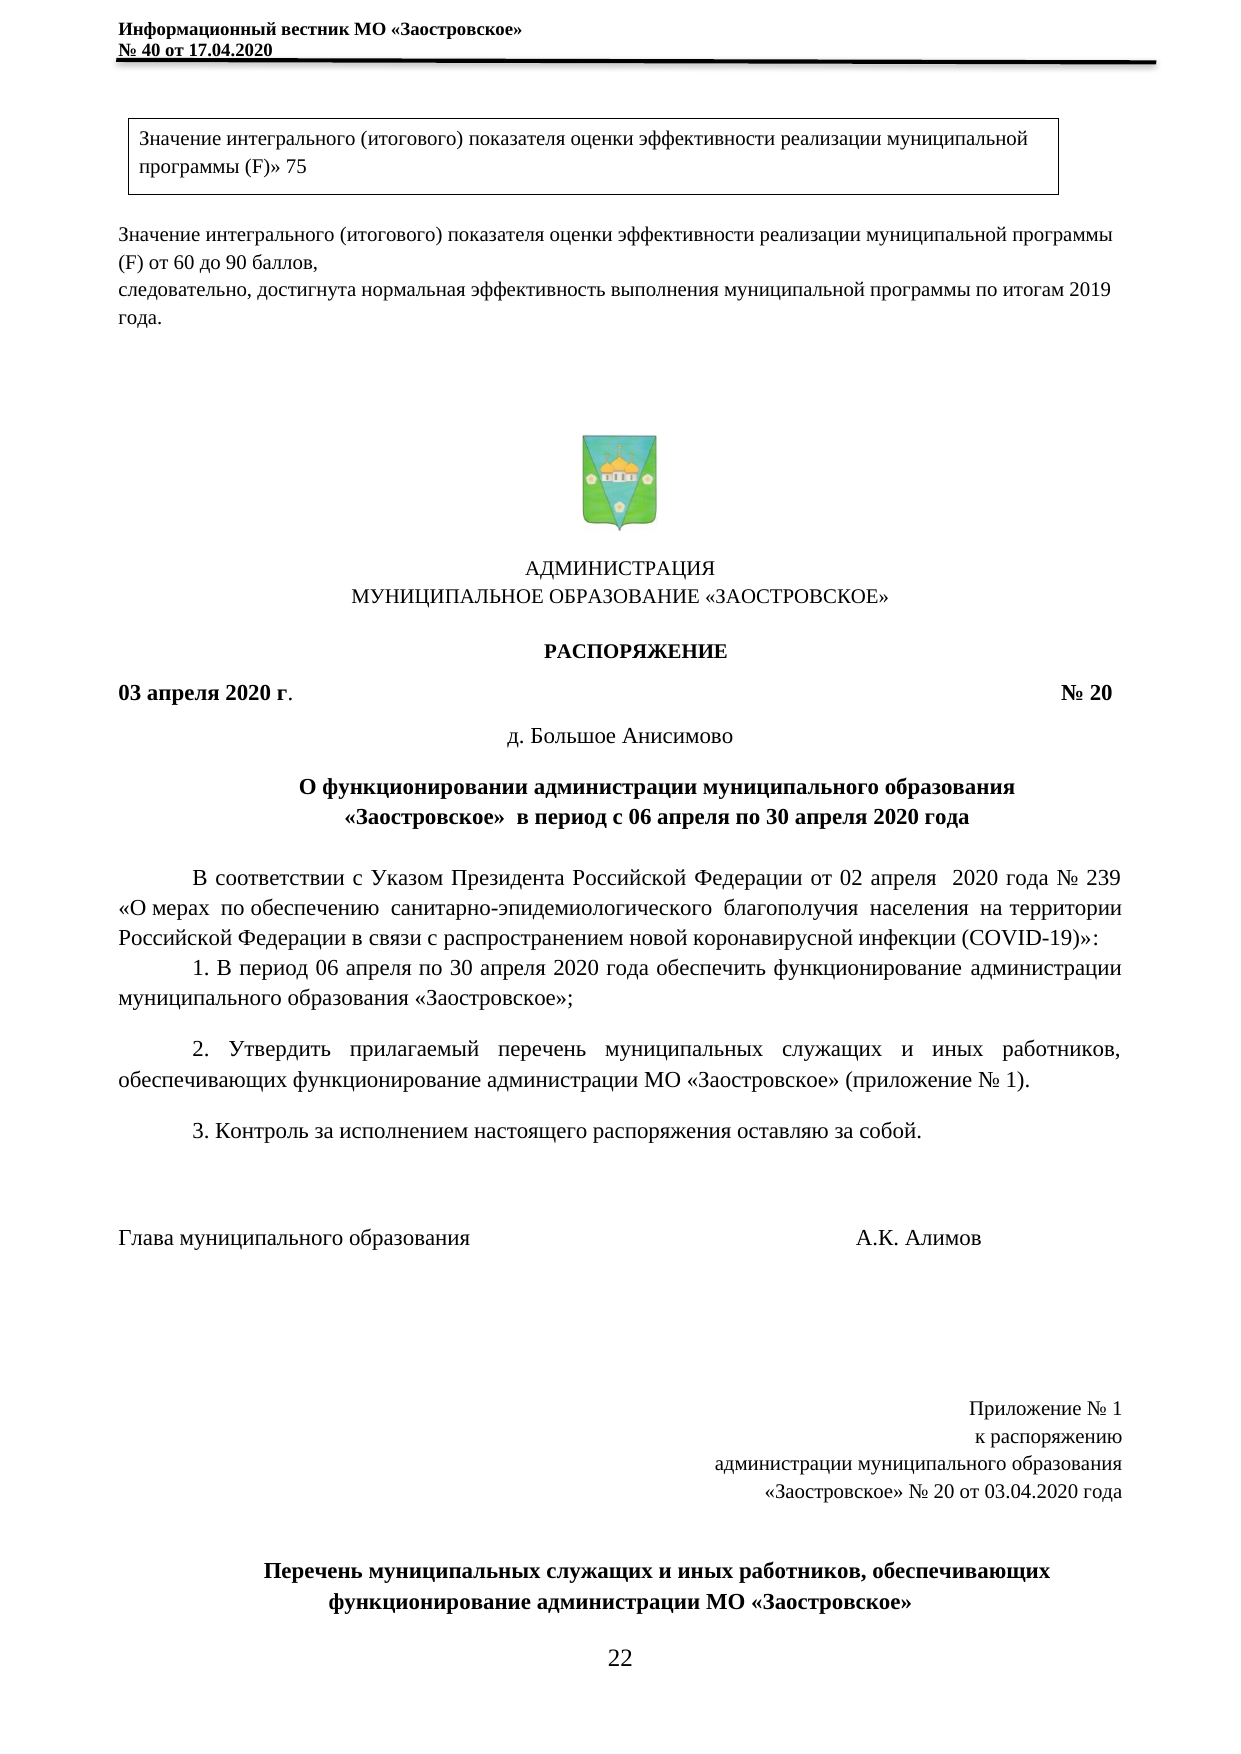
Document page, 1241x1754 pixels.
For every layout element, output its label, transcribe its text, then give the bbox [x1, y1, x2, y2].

text следовательно, достигнута нормальная эффективность выполнения муниципальной программы по итогам 2019 года. [118, 277, 1122, 329]
text «Заостровское» в период с 06 апреля по 30 апреля 2020 года [118, 803, 1122, 829]
text д. Большое Анисимово [118, 722, 1122, 748]
text 3. Контроль за исполнением настоящего распоряжения оставляю за собой. [118, 1117, 1122, 1143]
text Значение интегрального (итогового) показателя оценки эффективности реализации муниципальной программы (F) от 60 до 90 баллов, [118, 222, 1122, 274]
text Перечень муниципальных служащих и иных работников, обеспечивающих функционирование администрации МО «Заостровское» [118, 1558, 1122, 1614]
picture [582, 434, 658, 531]
text В соответствии с Указом Президента Российской Федерации от 02 апреля 2020 года № 239 «О мерах по обеспечению санитарно-эпидемиологического благополучия населения на территории Российской Федерации в связи с распространением новой коронавирусной инфекции (COVID-19)»: [118, 863, 1122, 950]
text 2. Утвердить прилагаемый перечень муниципальных служащих и иных работников, обеспечивающих функционирование администрации МО «Заостровское» (приложение № 1). [118, 1035, 1122, 1092]
text РАСПОРЯЖЕНИЕ [118, 639, 1122, 663]
text администрации муниципального образования [118, 1451, 1122, 1475]
text О функционировании администрации муниципального образования [118, 773, 1122, 799]
text АДМИНИСТРАЦИЯ [118, 556, 1122, 580]
text 1. В период 06 апреля по 30 апреля 2020 года обеспечить функционирование администрации муниципального образования «Заостровское»; [118, 954, 1122, 1011]
text Приложение № 1 [118, 1396, 1122, 1420]
text «Заостровское» № 20 от 03.04.2020 года [118, 1479, 1122, 1503]
text МУНИЦИПАЛЬНОЕ ОБРАЗОВАНИЕ «ЗАОСТРОВСКОЕ» [118, 584, 1122, 608]
text Глава муниципального образования А.К. Алимов [118, 1224, 1122, 1251]
text 03 апреля 2020 г. № 20 [118, 679, 1122, 706]
table_cell Значение интегрального (итогового) показателя оценки эффективности реализации муниципальной программы (F)» 75 [129, 119, 1058, 193]
text к распоряжению [118, 1424, 1122, 1448]
